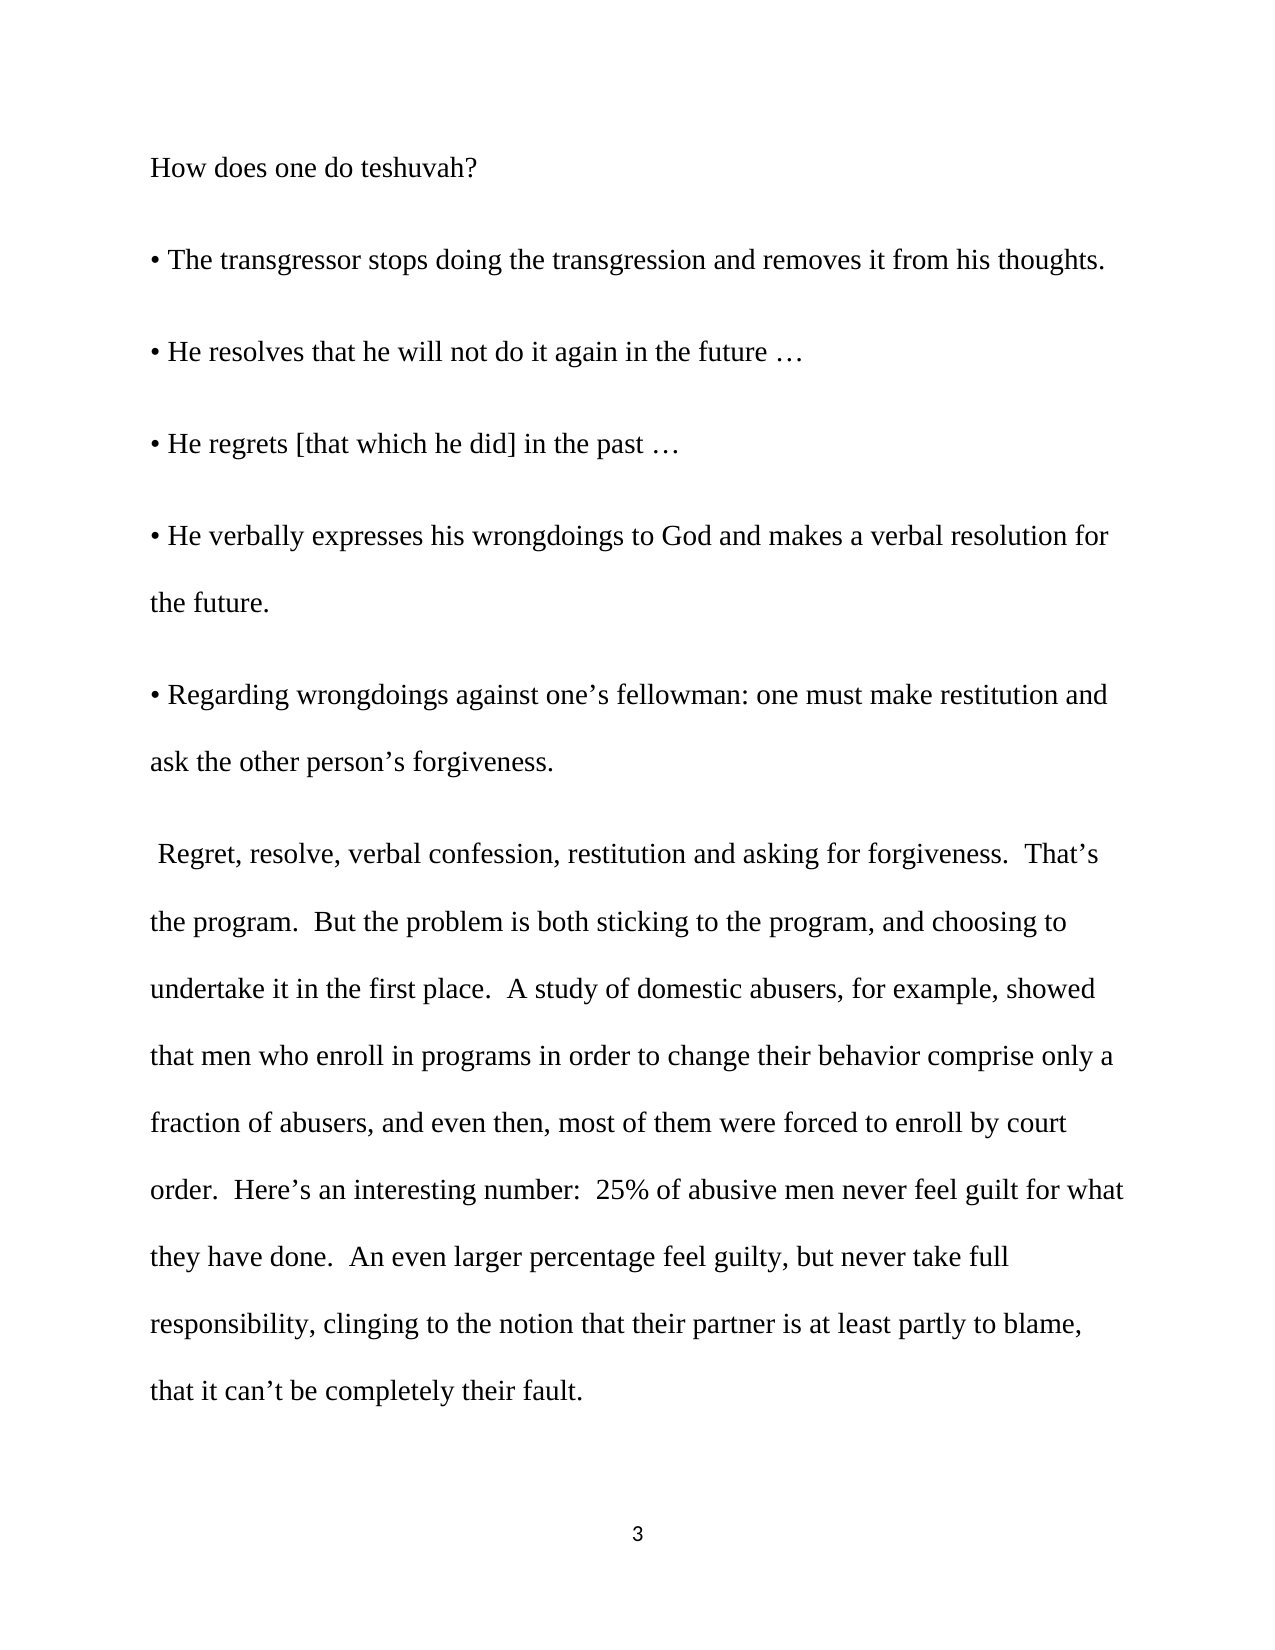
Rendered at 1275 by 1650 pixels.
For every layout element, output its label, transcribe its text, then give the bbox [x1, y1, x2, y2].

text • The transgressor stops doing the transgression and removes it from his thoughts. [150, 242, 1125, 276]
text • He resolves that he will not do it again in the future … [150, 334, 1125, 368]
text • He verbally expresses his wrongdoings to God and makes a verbal resolution for the future. [150, 518, 1125, 619]
text • He regrets [that which he did] in the past … [150, 426, 1125, 460]
text How does one do teshuvah? [150, 150, 1125, 183]
text Regret, resolve, verbal confession, restitution and asking for forgiveness. That’s the program. But the problem is both sticking to the program, and choosing to undertake it in the first place. A study of domestic abusers, for example, showed that men who enroll in programs in order to change their behavior comprise only a fraction of abusers, and even then, most of them were forced to enroll by court order. Here’s an interesting number: 25% of abusive men never feel guilt for what they have done. An even larger percentage feel guilty, but never take full responsibility, clinging to the notion that their partner is at least partly to blame, that it can’t be completely their fault. [150, 837, 1125, 1407]
text • Regarding wrongdoings against one’s fellowman: one must make restitution and ask the other person’s forgiveness. [150, 677, 1125, 778]
